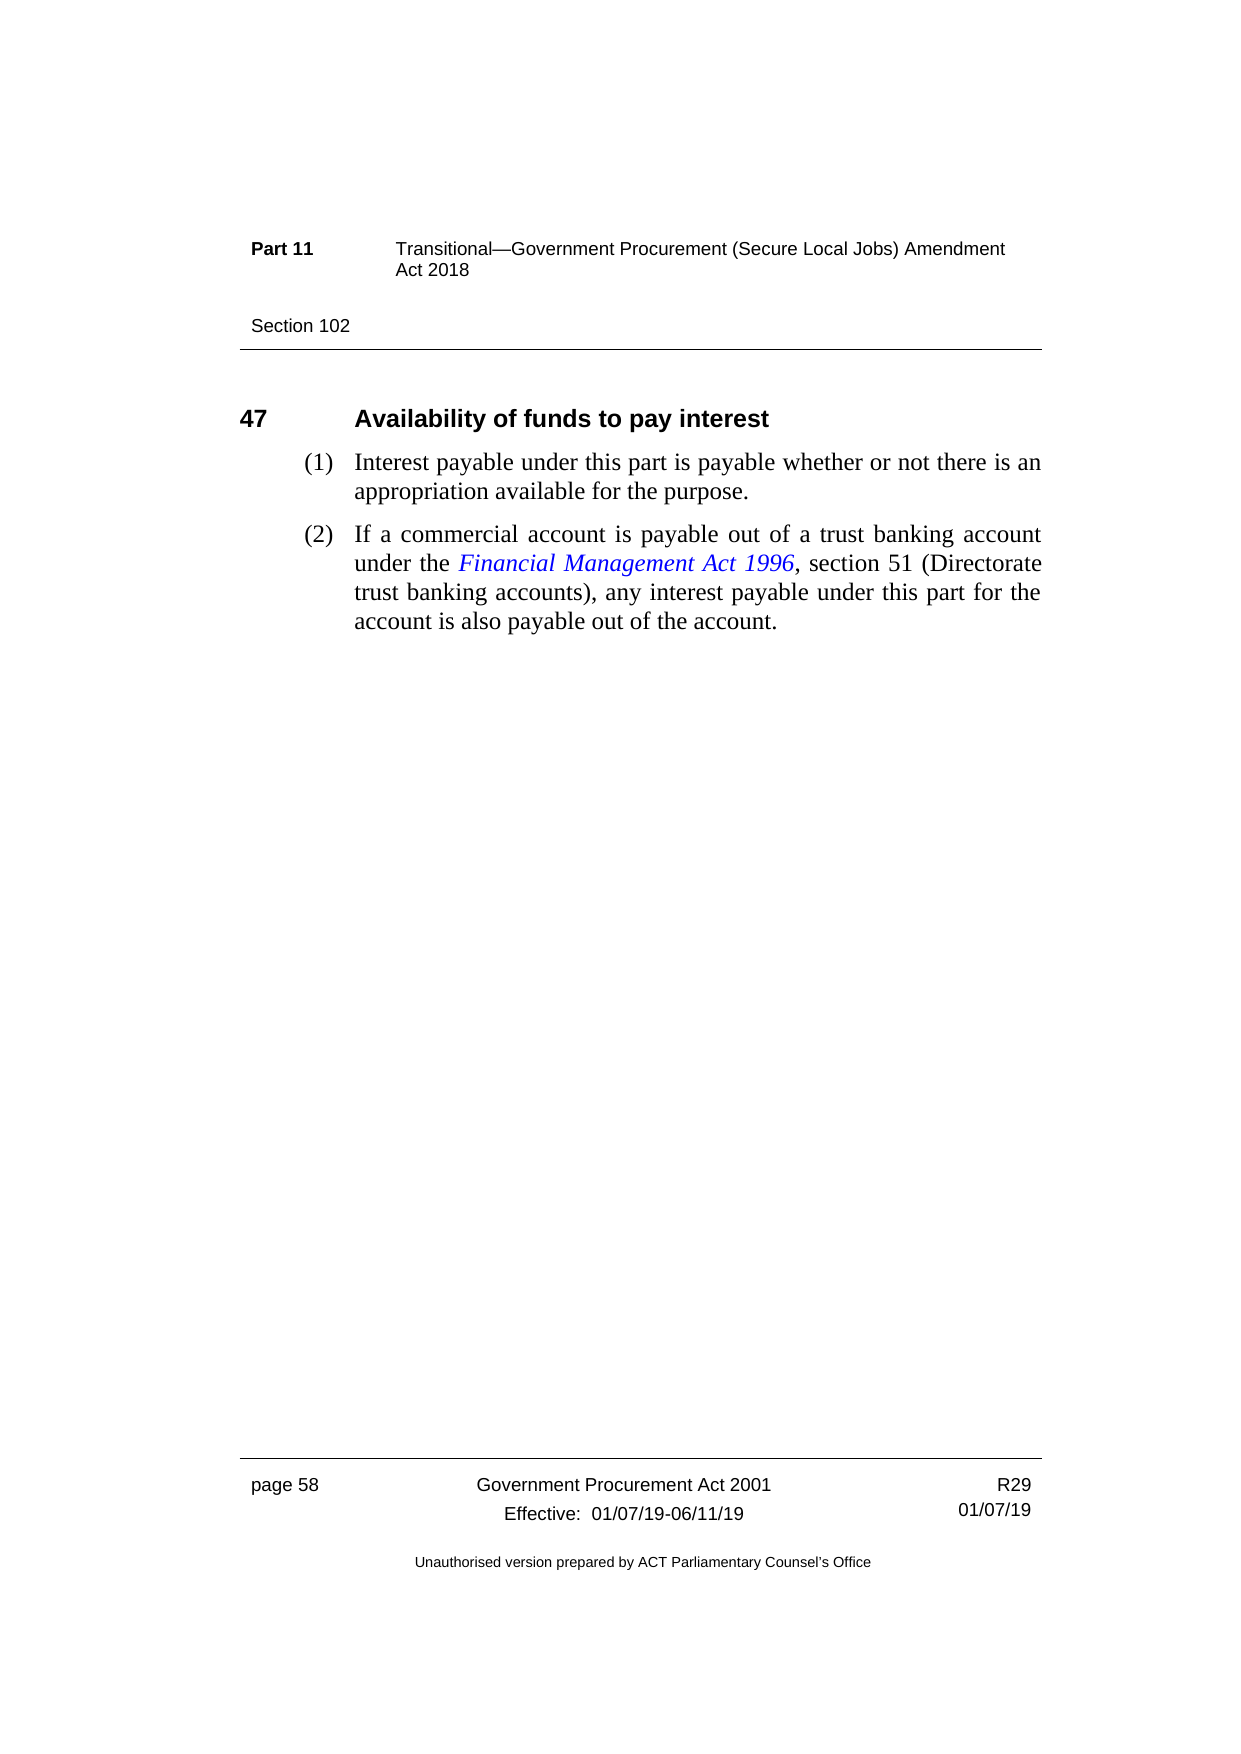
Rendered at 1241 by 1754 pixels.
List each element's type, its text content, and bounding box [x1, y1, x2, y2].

text (1) Interest payable under this part is payable whether or not there is an appropriation available for the purpose. [239, 447, 1042, 505]
text 47 Availability of funds to pay interest [239, 404, 1042, 433]
text (2) If a commercial account is payable out of a trust banking account under the Financial Management Act 1996, section 51 (Directorate trust banking accounts), any interest payable under this part for the account is also payable out of the account. [239, 519, 1042, 634]
